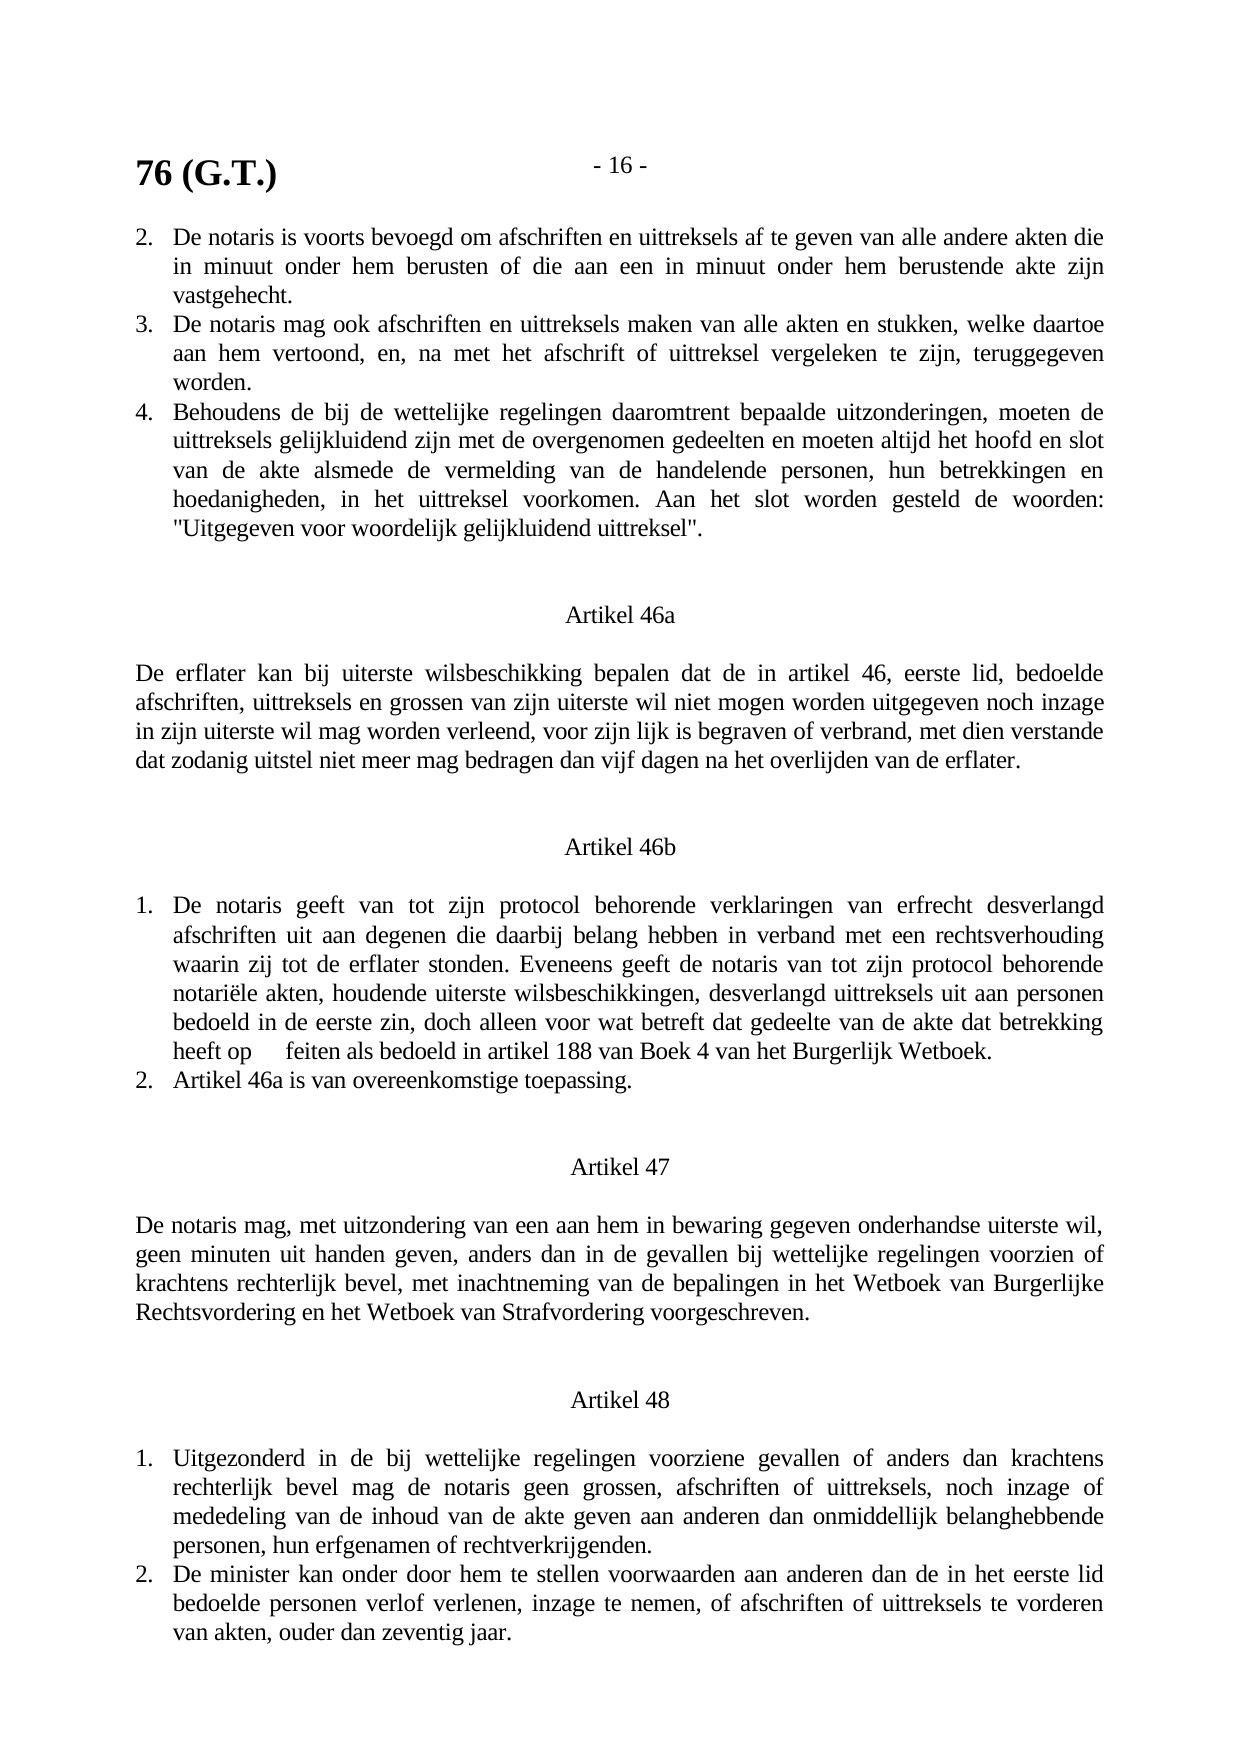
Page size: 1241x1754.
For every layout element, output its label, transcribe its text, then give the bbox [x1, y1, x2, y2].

text 2. De minister kan onder door hem te stellen voorwaarden aan anderen dan de in het eerste lid bedoelde personen verlof verlenen, inzage te nemen, of afschriften of uittreksels te vorderen van akten, ouder dan zeventig jaar. [135, 1559, 1105, 1646]
text 2. Artikel 46a is van overeenkomstige toepassing. [135, 1065, 1105, 1094]
text Artikel 47 [135, 1152, 1105, 1181]
text 2. De notaris is voorts bevoegd om afschriften en uittreksels af te geven van alle andere akten die in minuut onder hem berusten of die aan een in minuut onder hem berustende akte zijn vastgehecht. [135, 222, 1105, 309]
text De notaris mag, met uitzondering van een aan hem in bewaring gegeven onderhandse uiterste wil, geen minuten uit handen geven, anders dan in de gevallen bij wettelijke regelingen voorzien of krachtens rechterlijk bevel, met inachtneming van de bepalingen in het Wetboek van Burgerlijke Rechtsvordering en het Wetboek van Strafvordering voorgeschreven. [135, 1210, 1105, 1326]
text Artikel 46b [135, 832, 1105, 861]
text 4. Behoudens de bij de wettelijke regelingen daaromtrent bepaalde uitzonderingen, moeten de uittreksels gelijkluidend zijn met de overgenomen gedeelten en moeten altijd het hoofd en slot van de akte alsmede de vermelding van de handelende personen, hun betrekkingen en hoedanigheden, in het uittreksel voorkomen. Aan het slot worden gesteld de woorden: "Uitgegeven voor woordelijk gelijkluidend uittreksel". [135, 396, 1105, 542]
text 1. Uitgezonderd in de bij wettelijke regelingen voorziene gevallen of anders dan krachtens rechterlijk bevel mag de notaris geen grossen, afschriften of uittreksels, noch inzage of mededeling van de inhoud van de akte geven aan anderen dan onmiddellijk belanghebbende personen, hun erfgenamen of rechtverkrijgenden. [135, 1443, 1105, 1559]
text Artikel 46a [135, 600, 1105, 629]
text 1. De notaris geeft van tot zijn protocol behorende verklaringen van erfrecht desverlangd afschriften uit aan degenen die daarbij belang hebben in verband met een rechtsverhouding waarin zij tot de erflater stonden. Eveneens geeft de notaris van tot zijn protocol behorende notariële akten, houdende uiterste wilsbeschikkingen, desverlangd uittreksels uit aan personen bedoeld in de eerste zin, doch alleen voor wat betreft dat gedeelte van de akte dat betrekking heeft op feiten als bedoeld in artikel 188 van Boek 4 van het Burgerlijk Wetboek. [135, 890, 1105, 1065]
text Artikel 48 [135, 1384, 1105, 1413]
text 3. De notaris mag ook afschriften en uittreksels maken van alle akten en stukken, welke daartoe aan hem vertoond, en, na met het afschrift of uittreksel vergeleken te zijn, teruggegeven worden. [135, 309, 1105, 396]
text De erflater kan bij uiterste wilsbeschikking bepalen dat de in artikel 46, eerste lid, bedoelde afschriften, uittreksels en grossen van zijn uiterste wil niet mogen worden uitgegeven noch inzage in zijn uiterste wil mag worden verleend, voor zijn lijk is begraven of verbrand, met dien verstande dat zodanig uitstel niet meer mag bedragen dan vijf dagen na het overlijden van de erflater. [135, 658, 1105, 774]
